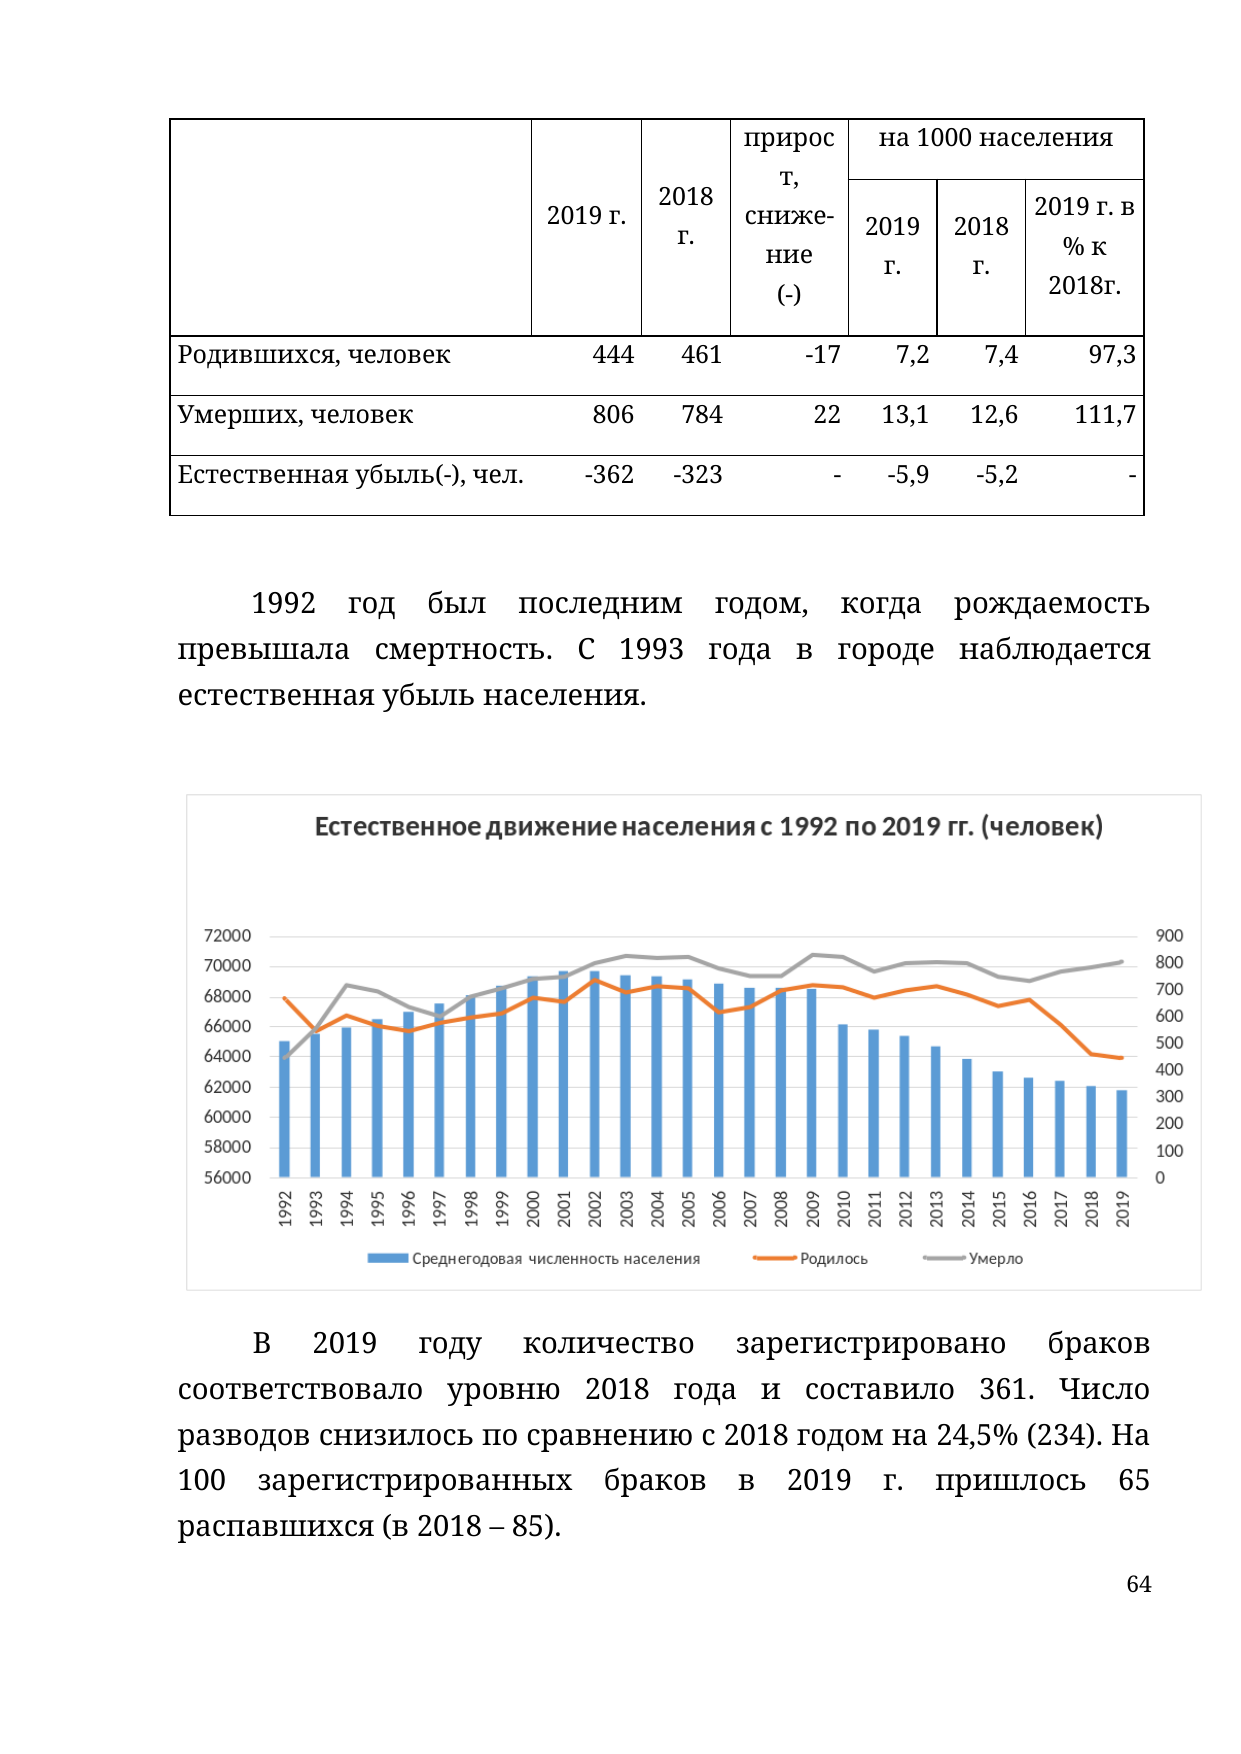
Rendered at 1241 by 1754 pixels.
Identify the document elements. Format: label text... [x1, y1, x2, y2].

table_cell 2018 г. [938, 180, 1025, 335]
table_cell 806 [531, 396, 642, 455]
text В 2019 году количество зарегистрировано браков соответствовало уровню 2018 года и составило 361. Число разводов снизилось по сравнению с 2018 годом на 24,5% (234). На 100 зарегистрированных браков в 2019 г. пришлось 65 распавшихся (в 2018 – 85). [177, 1323, 1152, 1545]
table_cell 22 [730, 396, 848, 455]
table_cell 97,3 [1026, 337, 1143, 395]
table_cell -5,2 [937, 456, 1026, 515]
table_cell 7,2 [848, 337, 937, 395]
table_cell -323 [642, 456, 730, 515]
text 1992 год был последним годом, когда рождаемость превышала смертность. С 1993 года в городе наблюдается естественная убыль населения. [177, 582, 1152, 713]
table_header на 1000 населения [849, 120, 1143, 178]
table_cell Родившихся, человек [171, 337, 531, 395]
table_cell 13,1 [848, 396, 937, 455]
table_header [171, 120, 531, 335]
table_cell 2019 г. [849, 180, 936, 335]
table_cell 111,7 [1026, 396, 1143, 455]
table_header 2018 г. [642, 120, 730, 335]
table_cell -362 [531, 456, 642, 515]
table_cell 12,6 [937, 396, 1026, 455]
table_cell -17 [730, 337, 848, 395]
table_cell Умерших, человек [171, 396, 531, 455]
table_cell 7,4 [937, 337, 1026, 395]
table_cell 2019 г. в % к 2018г. [1026, 180, 1143, 335]
table_cell 444 [531, 337, 642, 395]
table_cell 461 [642, 337, 730, 395]
table_cell - [1026, 456, 1143, 515]
table_header 2019 г. [532, 120, 641, 335]
table_header прирост, сниже-ние (-) [731, 120, 848, 335]
table_cell -5,9 [848, 456, 937, 515]
table_cell 784 [642, 396, 730, 455]
table_cell - [730, 456, 848, 515]
table_cell Естественная убыль(-), чел. [171, 456, 531, 515]
